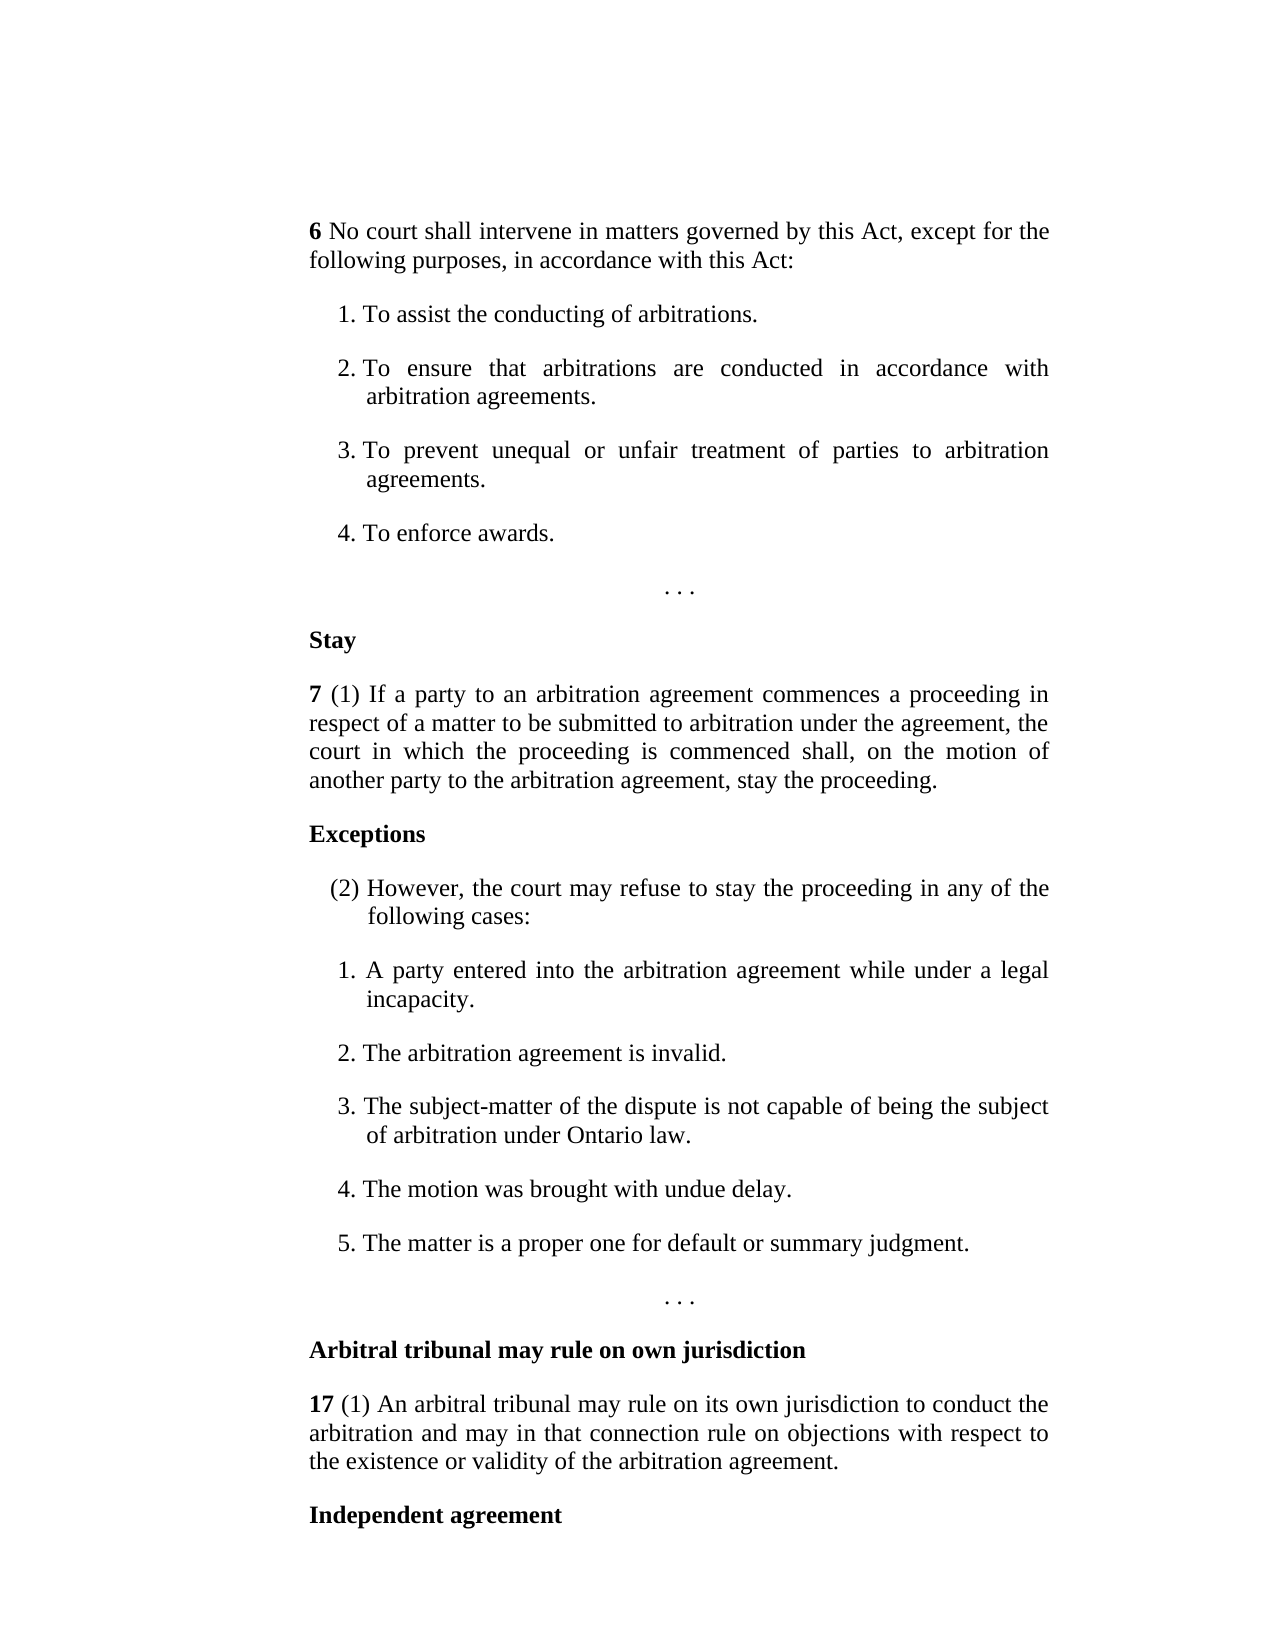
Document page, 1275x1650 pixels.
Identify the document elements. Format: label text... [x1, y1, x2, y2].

text 3. The subject-matter of the dispute is not capable of being the subject of arbitration under Ontario law. [337, 1091, 1050, 1149]
text 7 (1) If a party to an arbitration agreement commences a proceeding in respect of a matter to be submitted to arbitration under the agreement, the court in which the proceeding is commenced shall, on the motion of another party to the arbitration agreement, stay the proceeding. [309, 679, 1050, 794]
text 1. To assist the conducting of arbitrations. [337, 299, 1050, 328]
text 4. To enforce awards. [337, 518, 1050, 546]
text Stay [309, 625, 1050, 654]
text 5. The matter is a proper one for default or summary judgment. [337, 1228, 1050, 1256]
text 17 (1) An arbitral tribunal may rule on its own jurisdiction to conduct the arbitration and may in that connection rule on objections with respect to the existence or validity of the arbitration agreement. [309, 1389, 1050, 1475]
text . . . [309, 571, 1050, 600]
text 1. A party entered into the arbitration agreement while under a legal incapacity. [337, 955, 1050, 1013]
text Exceptions [309, 819, 1050, 848]
text Independent agreement [309, 1500, 1050, 1529]
text 4. The motion was brought with undue delay. [337, 1174, 1050, 1203]
text Arbitral tribunal may rule on own jurisdiction [309, 1335, 1050, 1364]
text 6 No court shall intervene in matters governed by this Act, except for the following purposes, in accordance with this Act: [309, 216, 1050, 274]
text 2. To ensure that arbitrations are conducted in accordance with arbitration agreements. [337, 353, 1050, 410]
text (2) However, the court may refuse to stay the proceeding in any of the following cases: [330, 873, 1050, 930]
text 3. To prevent unequal or unfair treatment of parties to arbitration agreements. [337, 435, 1050, 493]
text . . . [309, 1281, 1050, 1310]
text 2. The arbitration agreement is invalid. [337, 1038, 1050, 1066]
